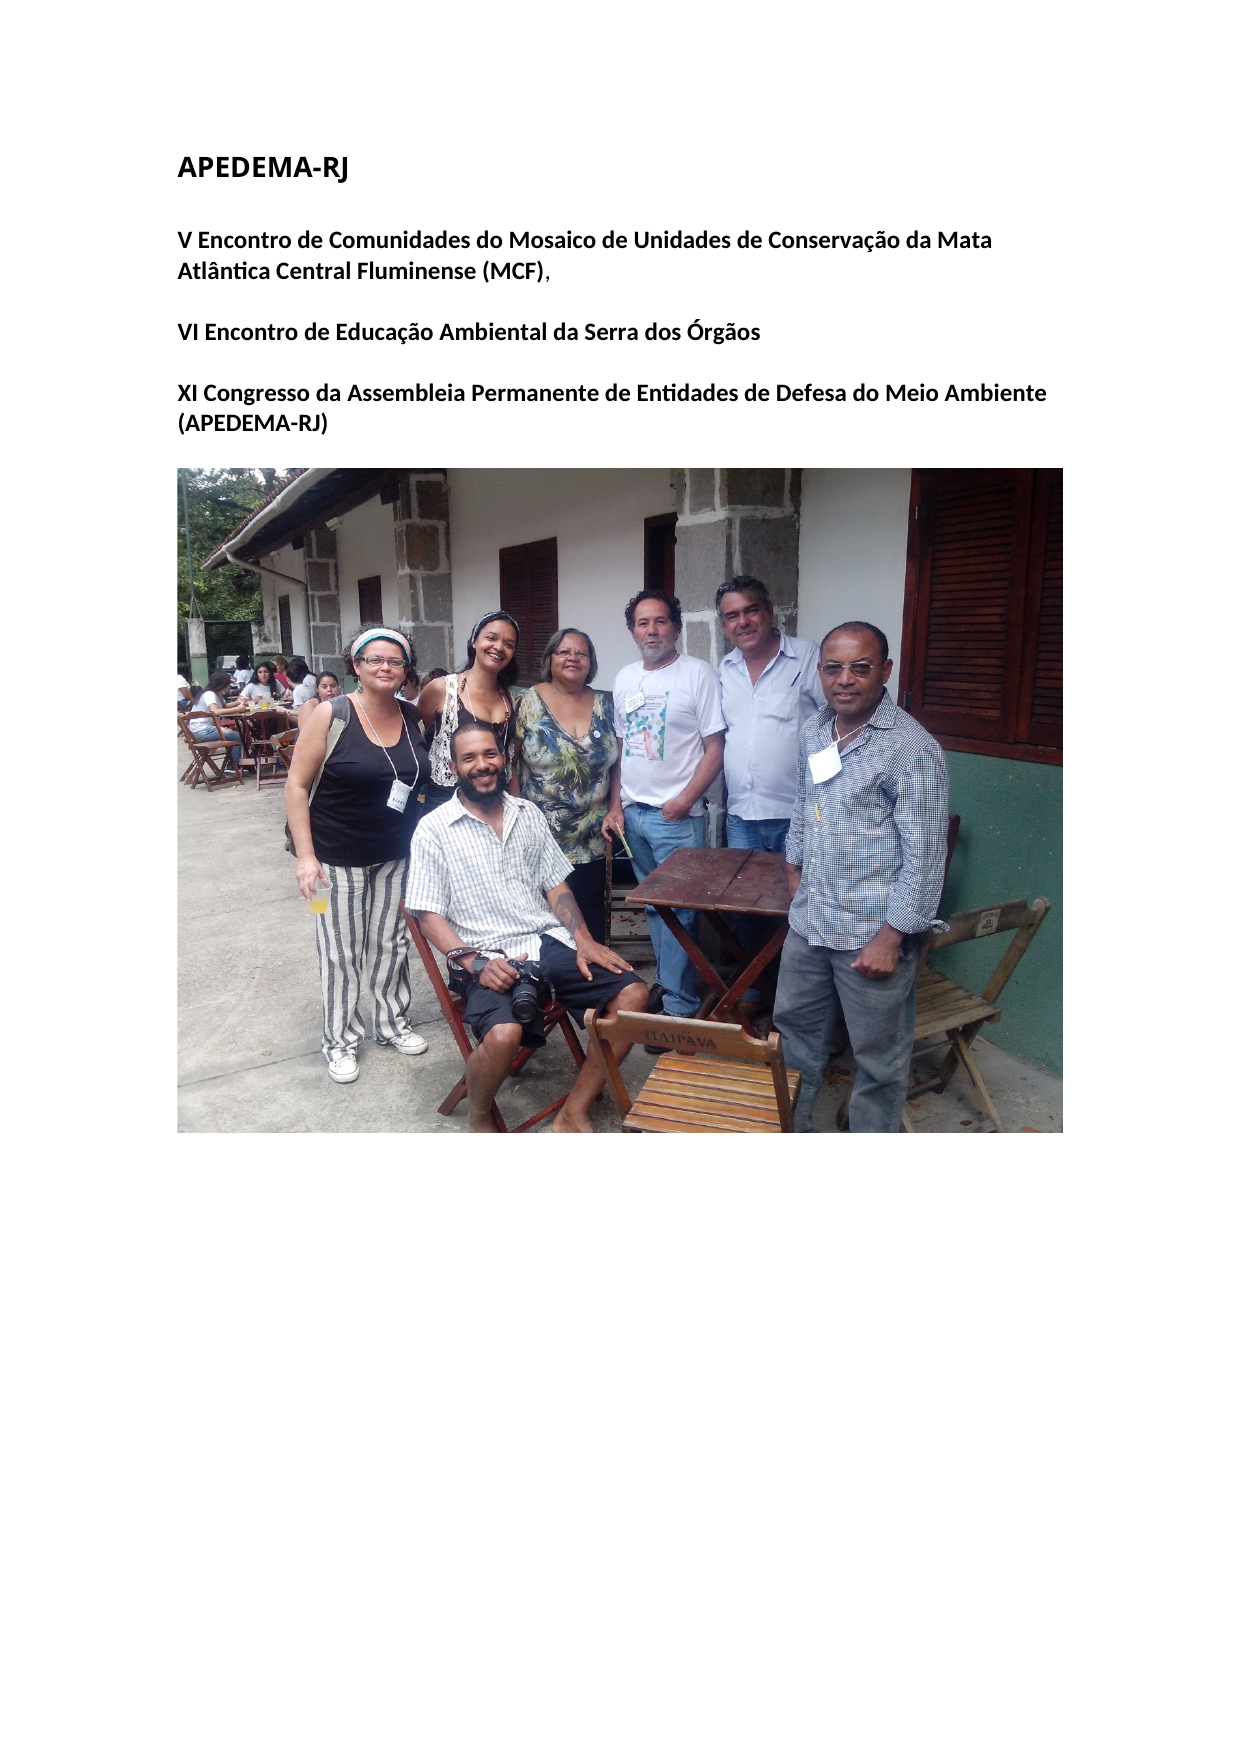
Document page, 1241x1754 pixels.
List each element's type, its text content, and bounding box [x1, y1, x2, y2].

text V Encontro de Comunidades do Mosaico de Unidades de Conservação da Mata Atlântica Central Fluminense (MCF), [177, 224, 1063, 285]
text XI Congresso da Assembleia Permanente de Entidades de Defesa do Meio Ambiente (APEDEMA-RJ) [177, 377, 1063, 438]
text VI Encontro de Educação Ambiental da Serra dos Órgãos [177, 316, 1063, 346]
text APEDEMA-RJ [177, 148, 1063, 186]
picture [177, 468, 1063, 1133]
